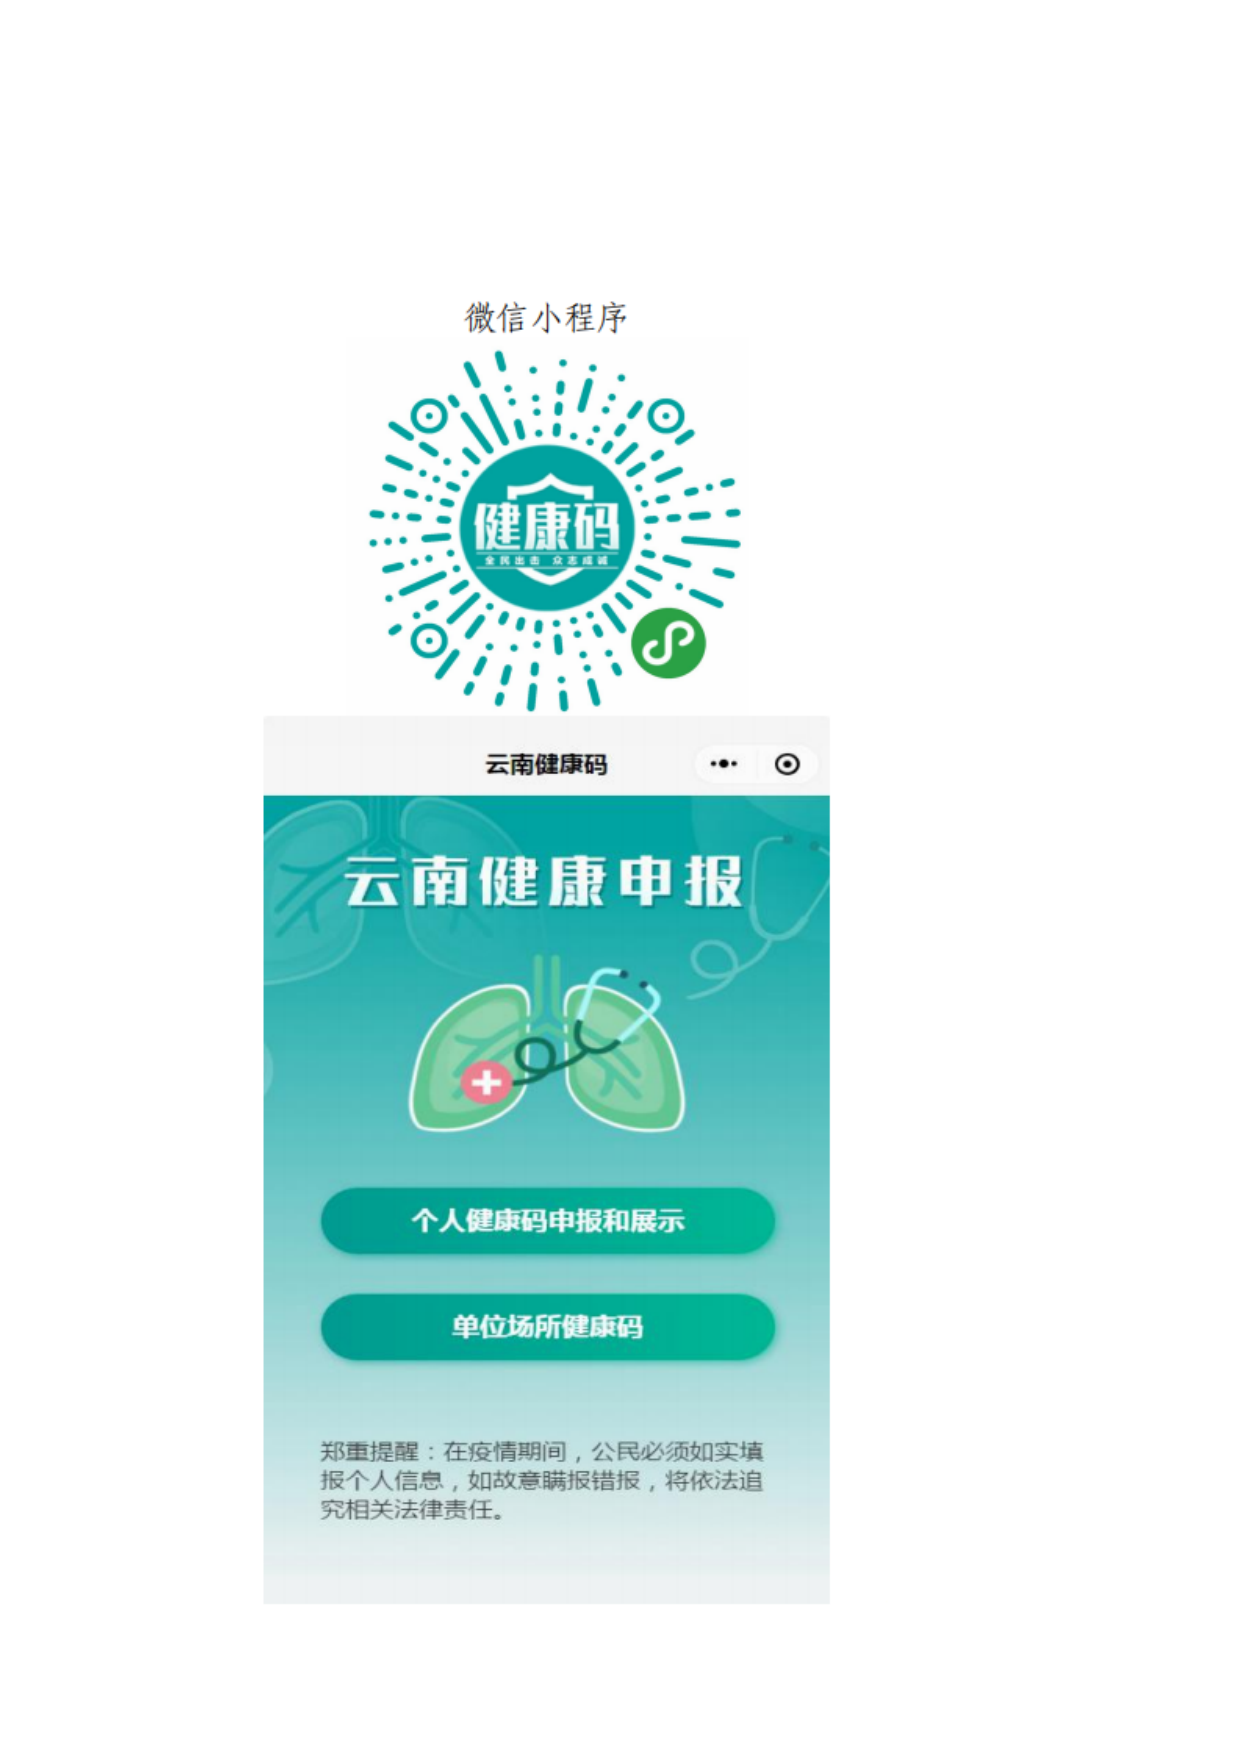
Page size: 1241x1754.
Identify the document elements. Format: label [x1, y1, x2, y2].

picture [195, 269, 888, 1609]
